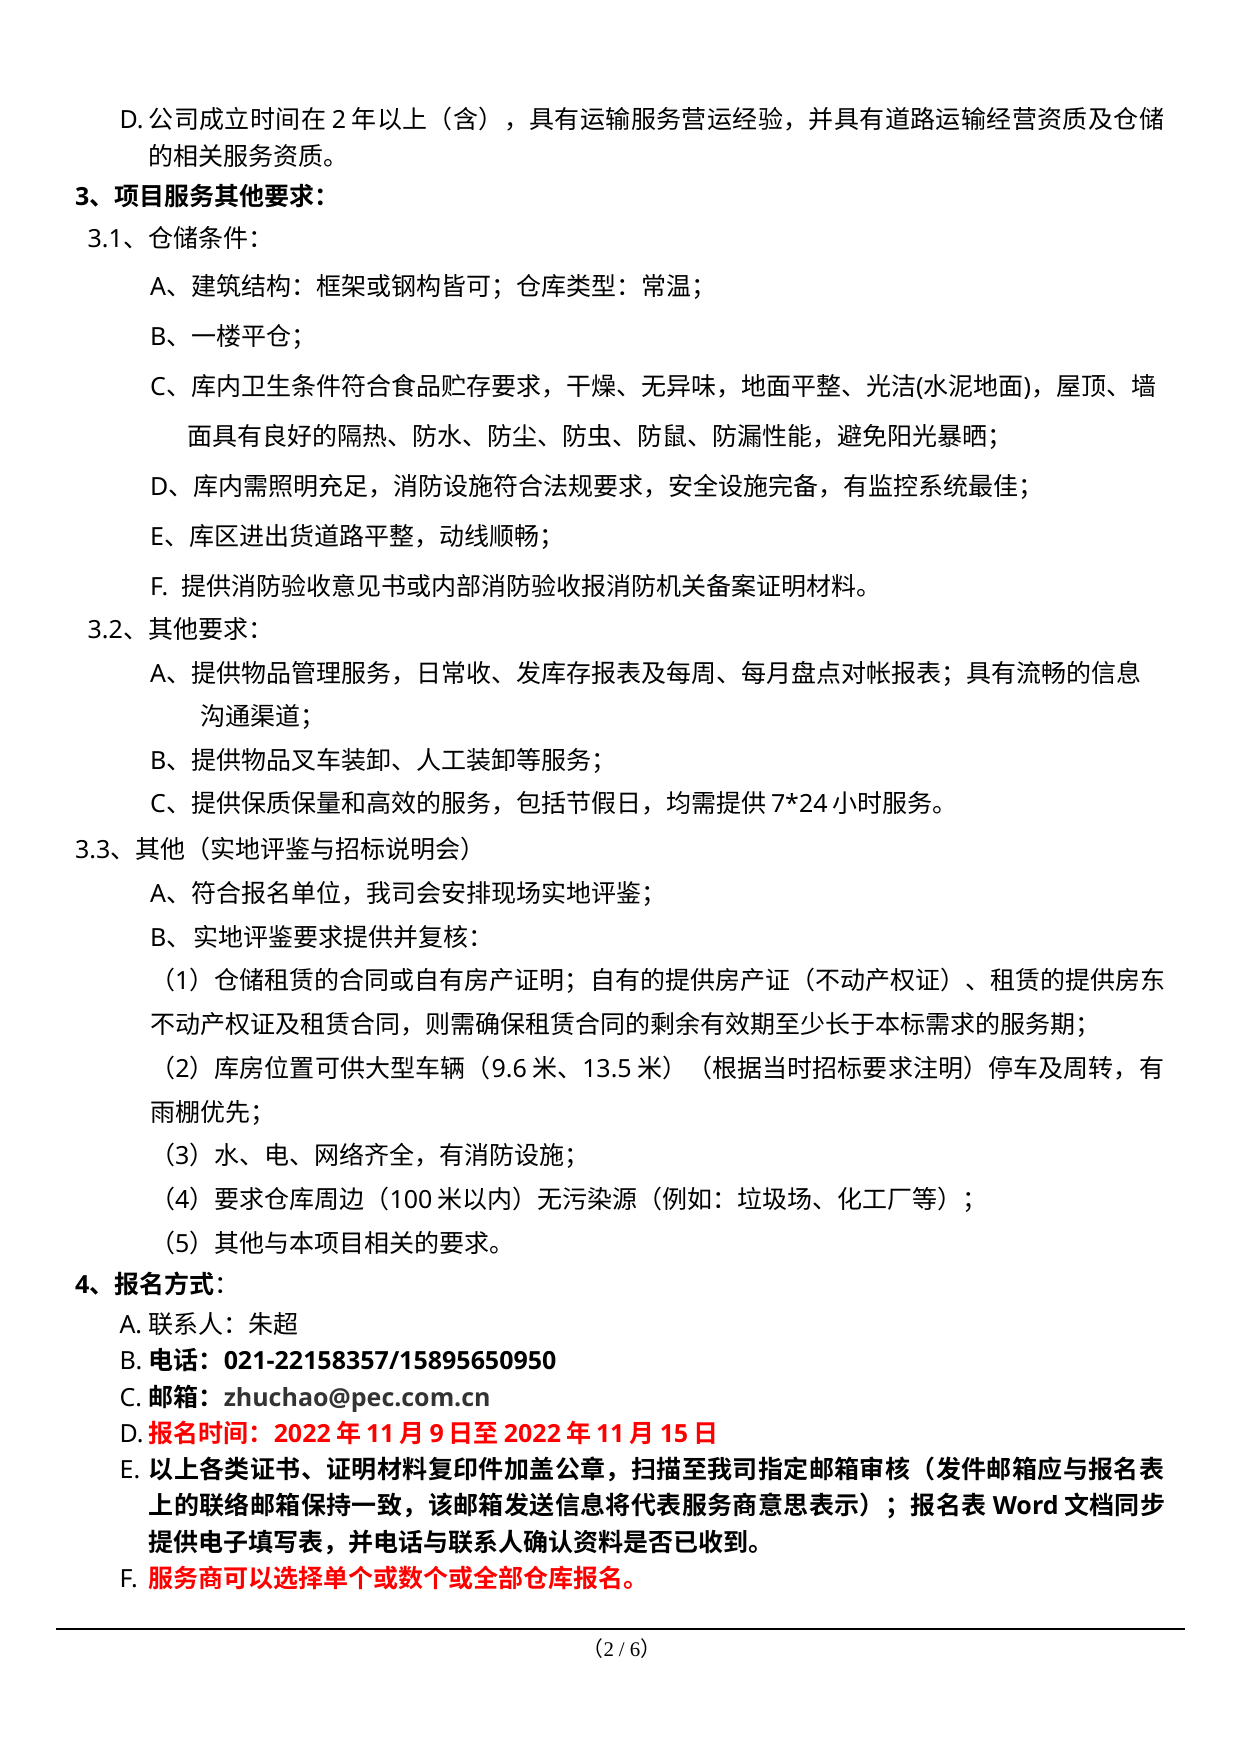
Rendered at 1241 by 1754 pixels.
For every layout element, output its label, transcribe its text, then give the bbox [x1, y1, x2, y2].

list A、符合报名单位，我司会安排现场实地评鉴； [150, 867, 1165, 911]
list B、提供物品叉车装卸、人工装卸等服务； [150, 736, 1165, 780]
list 联系人：朱超 [119, 1304, 1165, 1341]
list C、库内卫生条件符合食品贮存要求，干燥、无异味，地面平整、光洁(水泥地面)，屋顶、墙 面具有良好的隔热、防水、防尘、防虫、防鼠、防漏性能，避免阳光暴晒； [150, 356, 1165, 456]
list 邮箱：zhuchao@pec.com.cn [119, 1377, 1165, 1413]
list D、库内需照明充足，消防设施符合法规要求，安全设施完备，有监控系统最佳； [150, 456, 1165, 506]
list A、提供物品管理服务，日常收、发库存报表及每周、每月盘点对帐报表；具有流畅的信息沟通渠道； [150, 649, 1165, 736]
list B、一楼平仓； [150, 306, 1165, 356]
text （3）水、电、网络齐全，有消防设施； [150, 1130, 1165, 1173]
list 以上各类证书、证明材料复印件加盖公章，扫描至我司指定邮箱审核（发件邮箱应与报名表上的联络邮箱保持一致，该邮箱发送信息将代表服务商意思表示）；报名表Word文档同步提供电子填写表，并电话与联系人确认资料是否已收到。 [119, 1449, 1165, 1558]
list 服务商可以选择单个或数个或全部仓库报名。 [119, 1558, 1165, 1594]
text （1）仓储租赁的合同或自有房产证明；自有的提供房产证（不动产权证）、租赁的提供房东不动产权证及租赁合同，则需确保租赁合同的剩余有效期至少长于本标需求的服务期； [150, 955, 1165, 1042]
list 3.1、仓储条件： [87, 214, 1165, 256]
text 3、项目服务其他要求： [75, 172, 1165, 214]
list 报名时间：2022年11月9日至2022年11月15日 [119, 1413, 1165, 1449]
text 4、报名方式： [75, 1261, 1165, 1304]
list 公司成立时间在2年以上（含），具有运输服务营运经验，并具有道路运输经营资质及仓储的相关服务资质。 [119, 100, 1165, 172]
list A、建筑结构：框架或钢构皆可；仓库类型：常温； [150, 256, 1165, 306]
text （2）库房位置可供大型车辆（9.6米、13.5米）（根据当时招标要求注明）停车及周转，有雨棚优先； [150, 1042, 1165, 1130]
text （4）要求仓库周边（100米以内）无污染源（例如：垃圾场、化工厂等）； [150, 1173, 1165, 1217]
list F. 提供消防验收意见书或内部消防验收报消防机关备案证明材料。 [150, 556, 1165, 606]
text 3.2、其他要求： [75, 606, 1165, 649]
list C、提供保质保量和高效的服务，包括节假日，均需提供7*24小时服务。 [150, 780, 1165, 823]
text 3.3、其他（实地评鉴与招标说明会） [75, 823, 1165, 867]
list E、库区进出货道路平整，动线顺畅； [150, 506, 1165, 556]
text （5）其他与本项目相关的要求。 [150, 1217, 1165, 1261]
list 电话：021-22158357/15895650950 [119, 1341, 1165, 1377]
list 实地评鉴要求提供并复核： [150, 911, 1165, 955]
